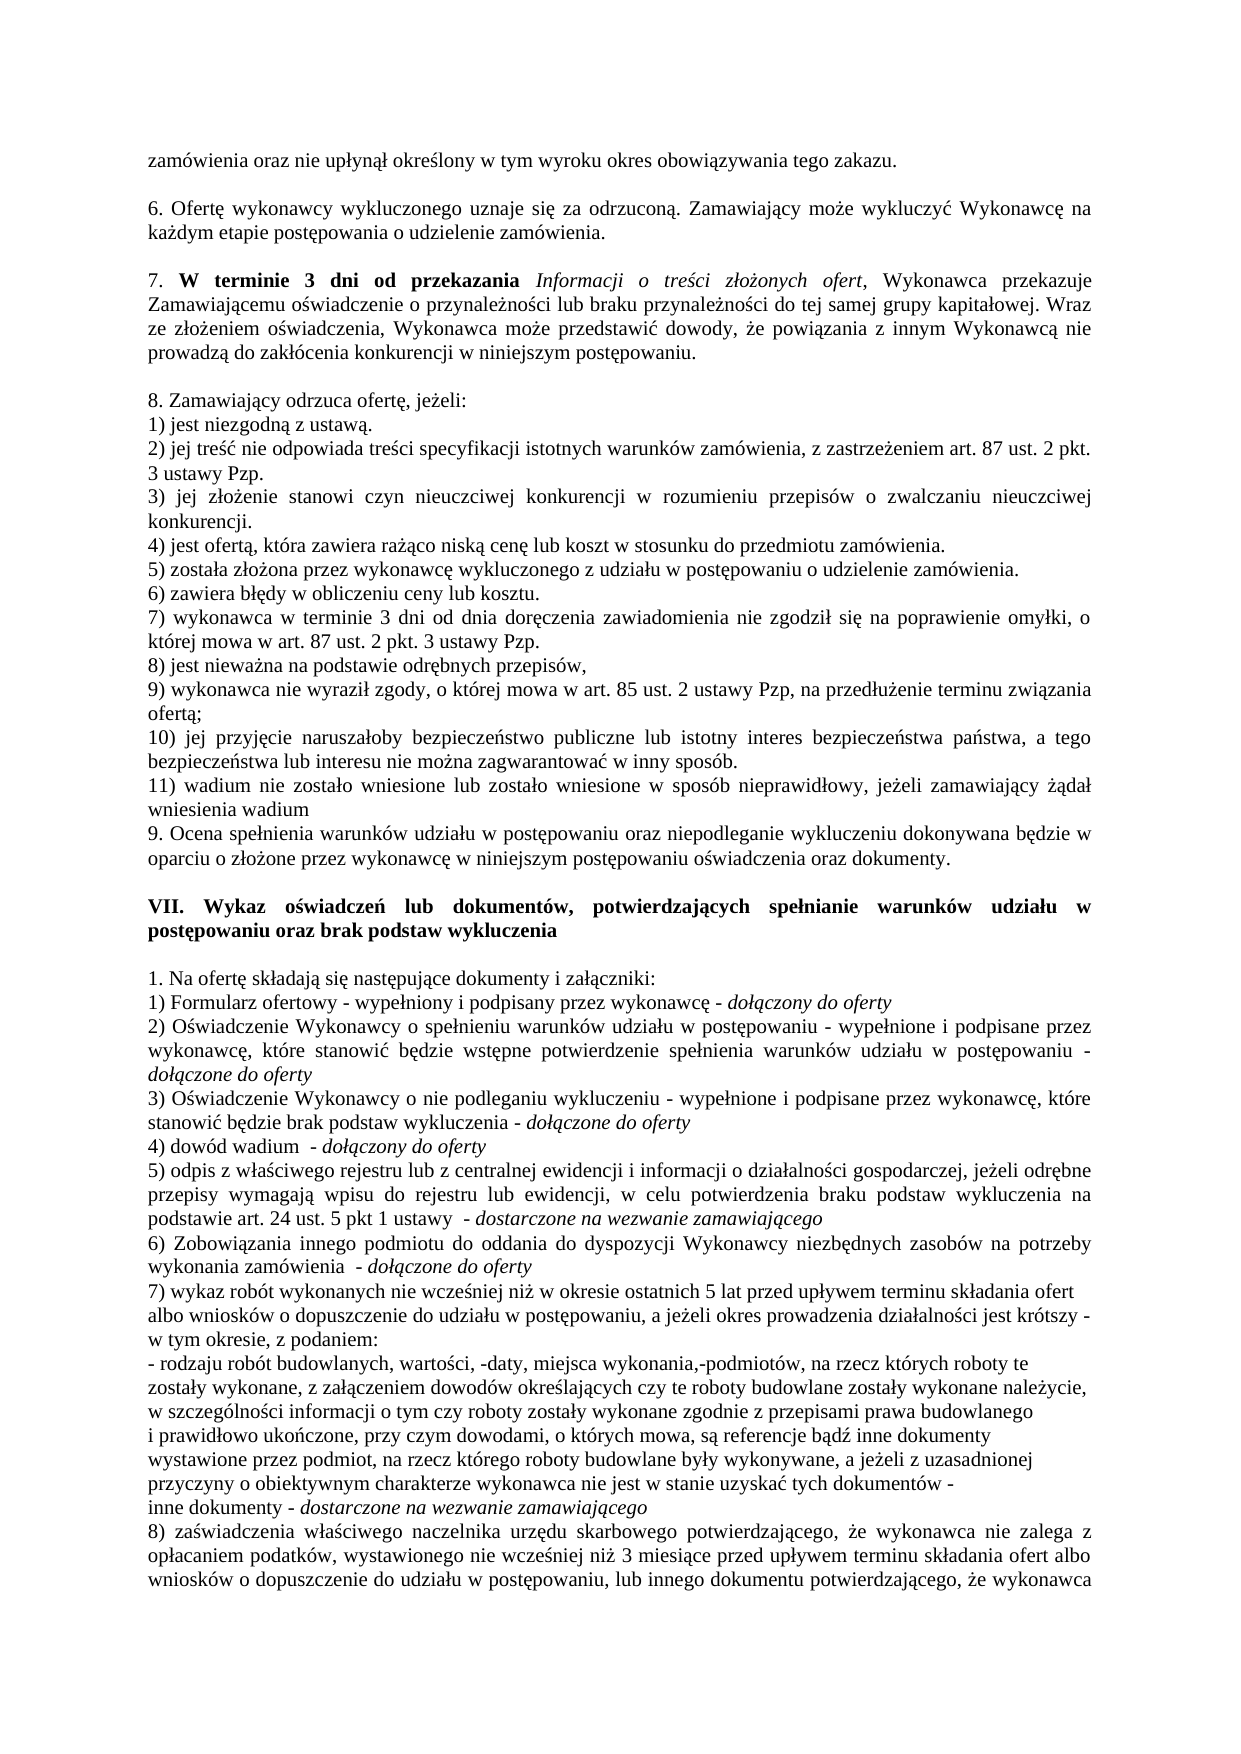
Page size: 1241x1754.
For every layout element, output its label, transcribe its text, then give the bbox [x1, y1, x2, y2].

text 9. Ocena spełnienia warunków udziału w postępowaniu oraz niepodleganie wykluczeniu dokonywana będzie w oparciu o złożone przez wykonawcę w niniejszym postępowaniu oświadczenia oraz dokumenty. [148, 821, 1093, 869]
text 11) wadium nie zostało wniesione lub zostało wniesione w sposób nieprawidłowy, jeżeli zamawiający żądał wniesienia wadium [148, 773, 1093, 821]
text 8) jest nieważna na podstawie odrębnych przepisów, [148, 653, 1093, 677]
text 4) dowód wadium - dołączony do oferty [148, 1134, 1093, 1158]
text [148, 148, 1093, 172]
text 5) została złożona przez wykonawcę wykluczonego z udziału w postępowaniu o udzielenie zamówienia. [148, 557, 1093, 581]
text 10) jej przyjęcie naruszałoby bezpieczeństwo publiczne lub istotny interes bezpieczeństwa państwa, a tego bezpieczeństwa lub interesu nie można zagwarantować w inny sposób. [148, 725, 1093, 773]
text 5) odpis z właściwego rejestru lub z centralnej ewidencji i informacji o działalności gospodarczej, jeżeli odrębne przepisy wymagają wpisu do rejestru lub ewidencji, w celu potwierdzenia braku podstaw wykluczenia na podstawie art. 24 ust. 5 pkt 1 ustawy - dostarczone na wezwanie zamawiającego [148, 1158, 1093, 1230]
text 3) jej złożenie stanowi czyn nieuczciwej konkurencji w rozumieniu przepisów o zwalczaniu nieuczciwej konkurencji. [148, 484, 1093, 533]
text 7) wykonawca w terminie 3 dni od dnia doręczenia zawiadomienia nie zgodził się na poprawienie omyłki, o której mowa w art. 87 ust. 2 pkt. 3 ustawy Pzp. [148, 605, 1093, 653]
text 7) wykaz robót wykonanych nie wcześniej niż w okresie ostatnich 5 lat przed upływem terminu składania ofert albo wniosków o dopuszczenie do udziału w postępowaniu, a jeżeli okres prowadzenia działalności jest krótszy - w tym okresie, z podaniem: [148, 1278, 1093, 1351]
text - rodzaju robót budowlanych, wartości, -daty, miejsca wykonania,-podmiotów, na rzecz których roboty te zostały wykonane, z załączeniem dowodów określających czy te roboty budowlane zostały wykonane należycie, w szczególności informacji o tym czy roboty zostały wykonane zgodnie z przepisami prawa budowlanego [148, 1351, 1093, 1423]
text 1) Formularz ofertowy - wypełniony i podpisany przez wykonawcę - dołączony do oferty [148, 990, 1093, 1014]
text 8. Zamawiający odrzuca ofertę, jeżeli: [148, 388, 1093, 412]
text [148, 1519, 1093, 1591]
text 6) zawiera błędy w obliczeniu ceny lub kosztu. [148, 581, 1093, 605]
text 2) Oświadczenie Wykonawcy o spełnieniu warunków udziału w postępowaniu - wypełnione i podpisane przez wykonawcę, które stanowić będzie wstępne potwierdzenie spełnienia warunków udziału w postępowaniu - dołączone do oferty [148, 1014, 1093, 1086]
text 3) Oświadczenie Wykonawcy o nie podleganiu wykluczeniu - wypełnione i podpisane przez wykonawcę, które stanowić będzie brak podstaw wykluczenia - dołączone do oferty [148, 1086, 1093, 1134]
text 6. Ofertę wykonawcy wykluczonego uznaje się za odrzuconą. Zamawiający może wykluczyć Wykonawcę na każdym etapie postępowania o udzielenie zamówienia. [148, 196, 1093, 244]
text i prawidłowo ukończone, przy czym dowodami, o których mowa, są referencje bądź inne dokumenty wystawione przez podmiot, na rzecz którego roboty budowlane były wykonywane, a jeżeli z uzasadnionej przyczyny o obiektywnym charakterze wykonawca nie jest w stanie uzyskać tych dokumentów - [148, 1423, 1093, 1495]
text 9) wykonawca nie wyraził zgody, o której mowa w art. 85 ust. 2 ustawy Pzp, na przedłużenie terminu związania ofertą; [148, 677, 1093, 725]
text 2) jej treść nie odpowiada treści specyfikacji istotnych warunków zamówienia, z zastrzeżeniem art. 87 ust. 2 pkt. 3 ustawy Pzp. [148, 436, 1093, 484]
text VII. Wykaz oświadczeń lub dokumentów, potwierdzających spełnianie warunków udziału w postępowaniu oraz brak podstaw wykluczenia [148, 893, 1093, 942]
text 4) jest ofertą, która zawiera rażąco niską cenę lub koszt w stosunku do przedmiotu zamówienia. [148, 533, 1093, 557]
text 6) Zobowiązania innego podmiotu do oddania do dyspozycji Wykonawcy niezbędnych zasobów na potrzeby wykonania zamówienia - dołączone do oferty [148, 1230, 1093, 1278]
text 1. Na ofertę składają się następujące dokumenty i załączniki: [148, 966, 1093, 990]
text inne dokumenty - dostarczone na wezwanie zamawiającego [148, 1495, 1093, 1519]
text 7. W terminie 3 dni od przekazania Informacji o treści złożonych ofert, Wykonawca przekazuje Zamawiającemu oświadczenie o przynależności lub braku przynależności do tej samej grupy kapitałowej. Wraz ze złożeniem oświadczenia, Wykonawca może przedstawić dowody, że powiązania z innym Wykonawcą nie prowadzą do zakłócenia konkurencji w niniejszym postępowaniu. [148, 268, 1093, 364]
text 1) jest niezgodną z ustawą. [148, 412, 1093, 436]
